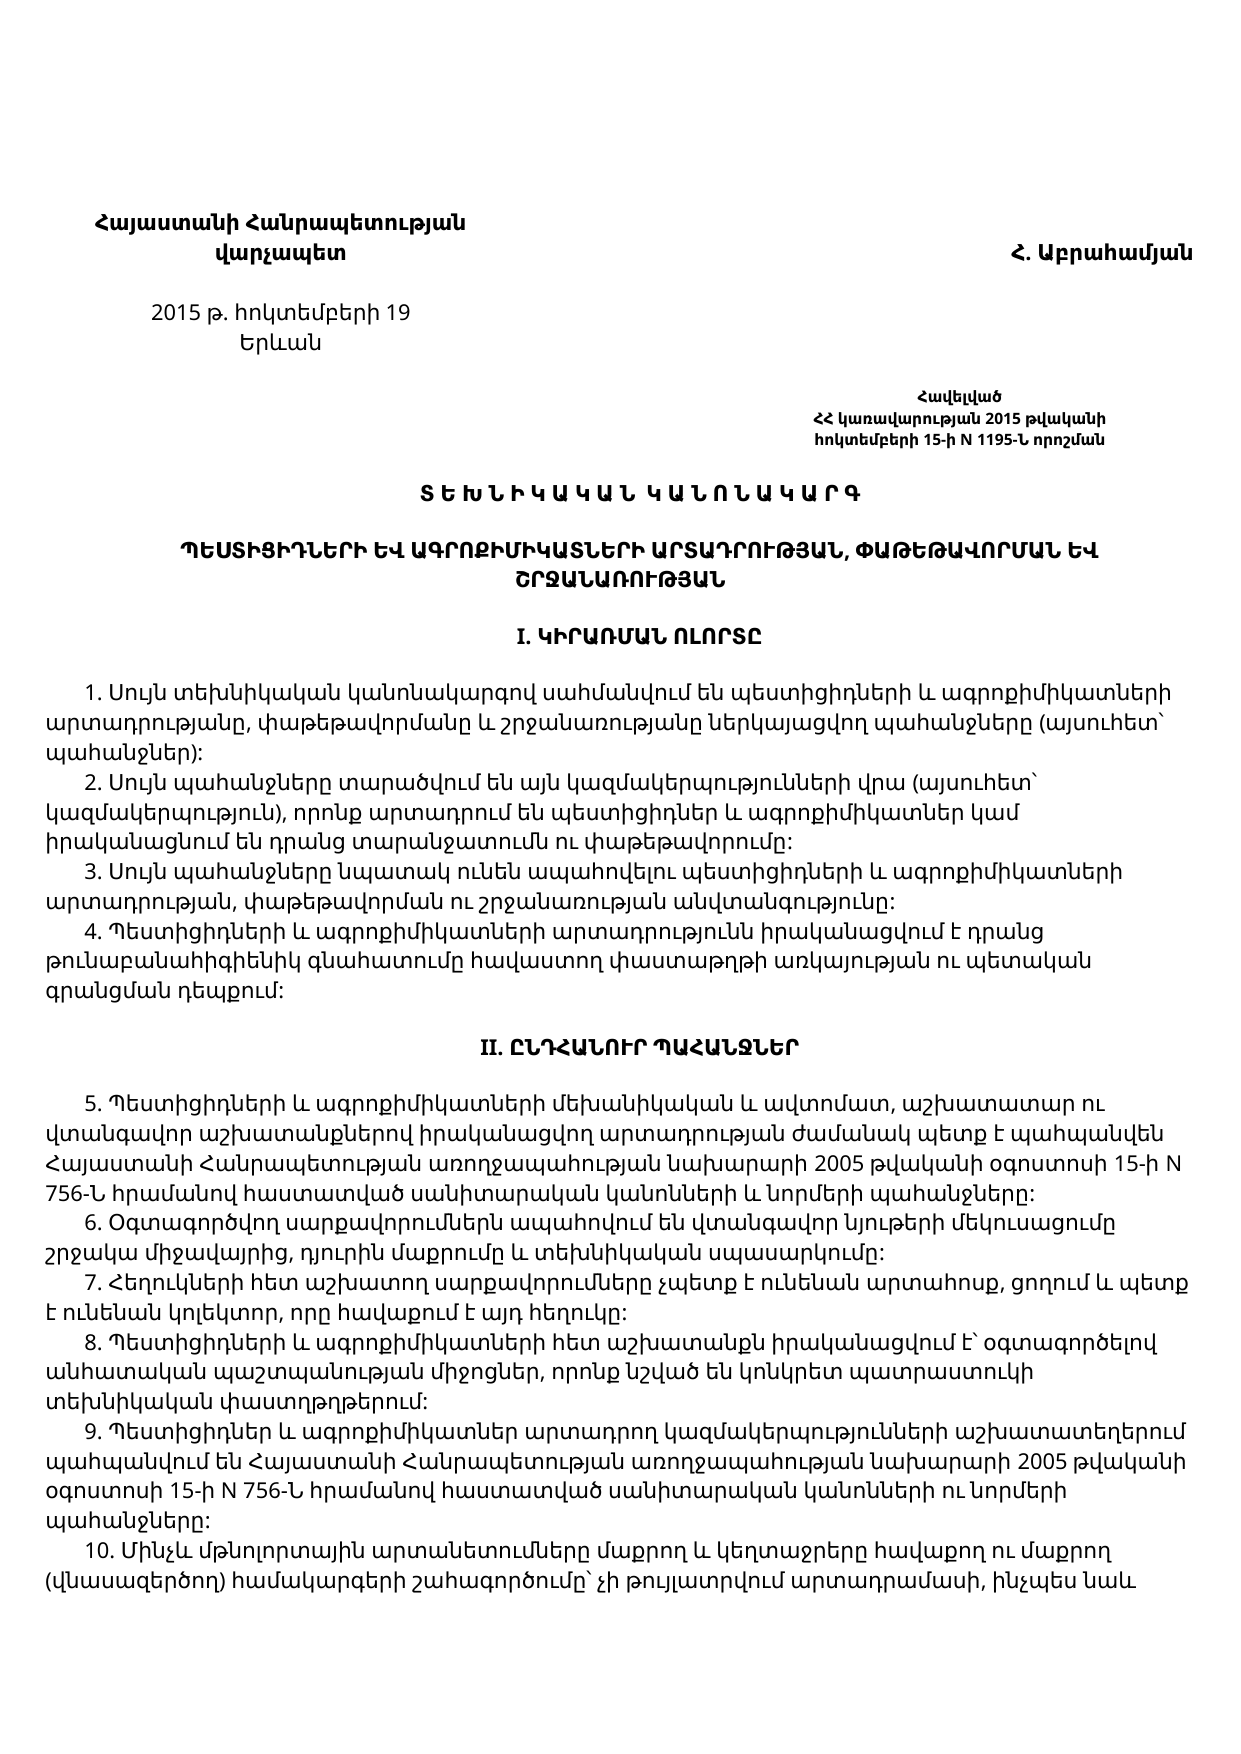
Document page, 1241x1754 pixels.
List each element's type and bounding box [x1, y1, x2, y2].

table_cell [45, 150, 1195, 1594]
